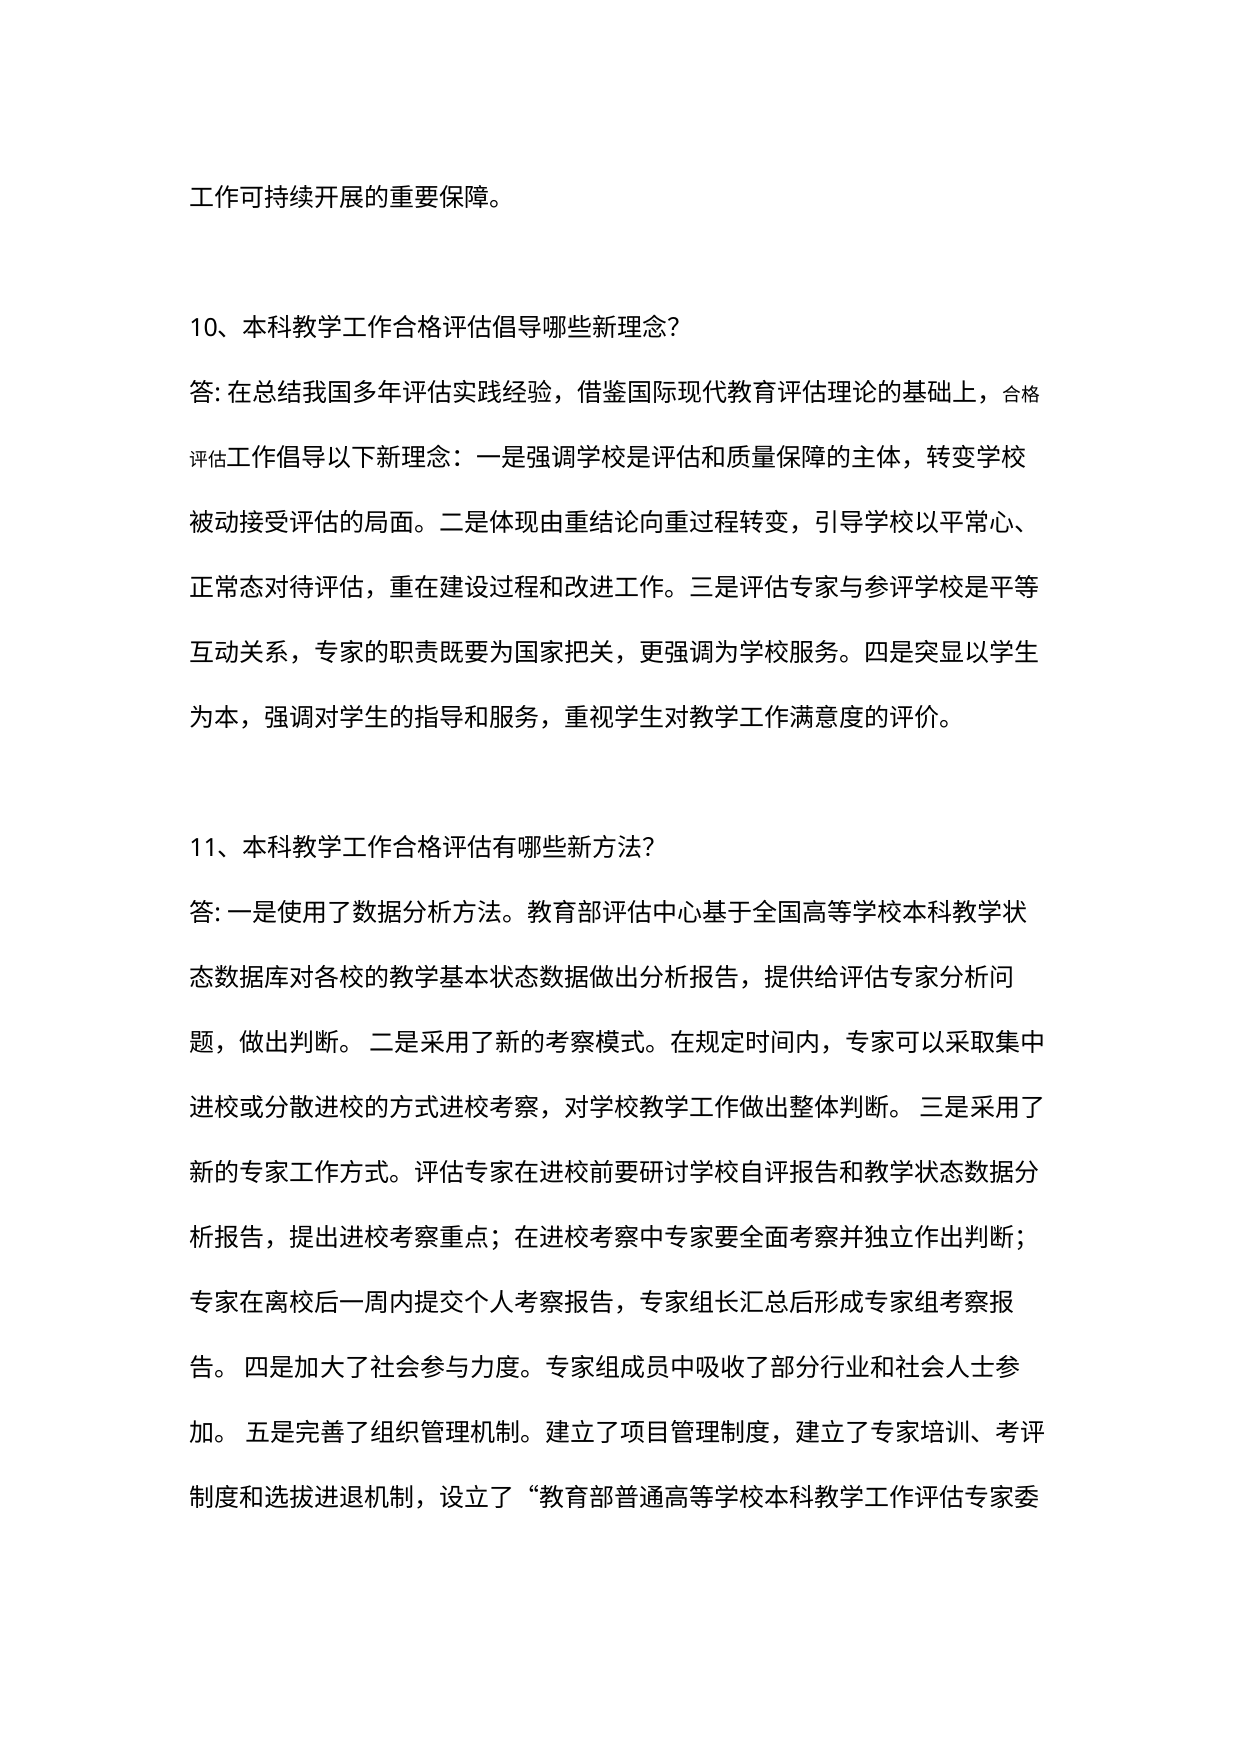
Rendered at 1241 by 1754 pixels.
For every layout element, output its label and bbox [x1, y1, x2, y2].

table_header [188, 162, 1053, 1530]
